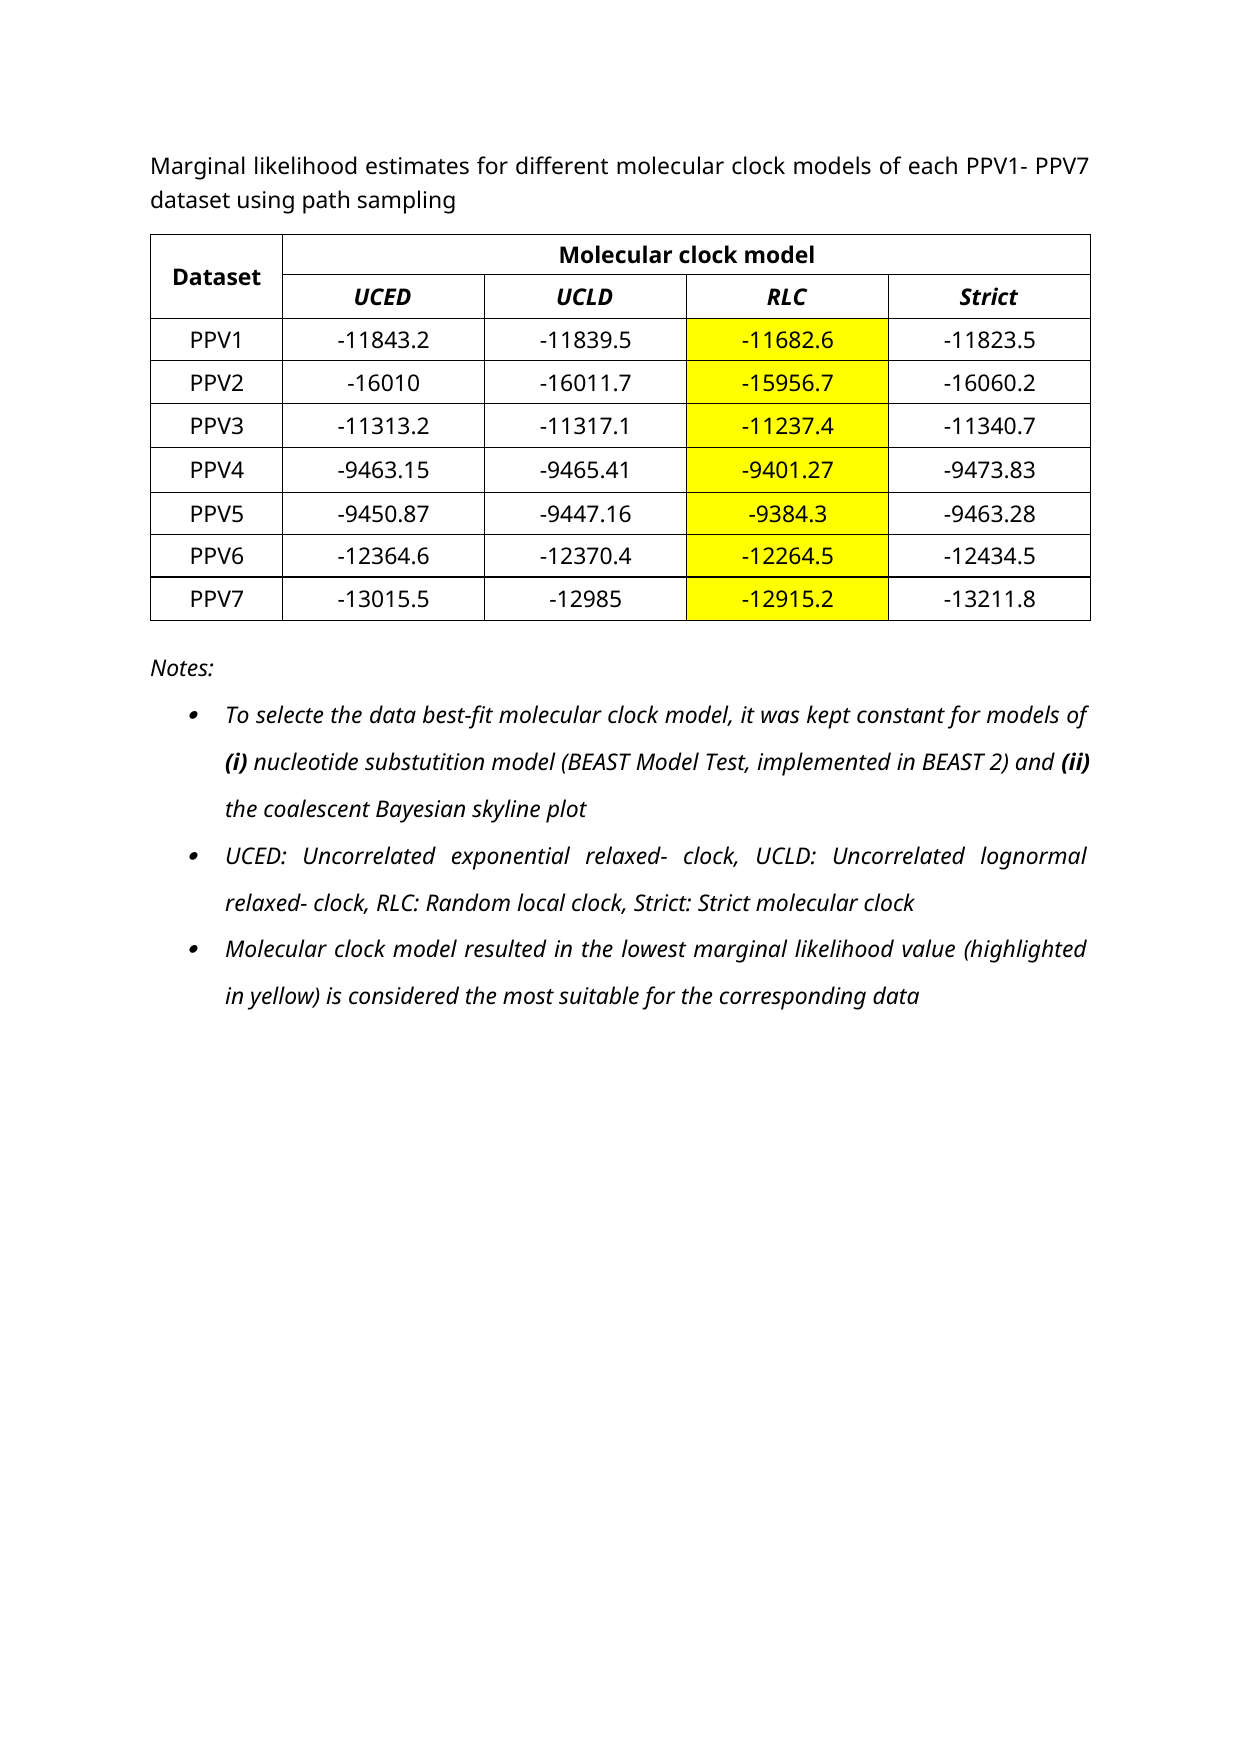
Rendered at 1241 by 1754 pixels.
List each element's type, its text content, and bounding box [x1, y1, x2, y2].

table_cell -12264.5 [687, 535, 888, 576]
table_cell -11317.1 [485, 404, 686, 447]
table_cell -11823.5 [889, 319, 1090, 360]
table_cell -13015.5 [283, 578, 484, 620]
table_cell -16060.2 [889, 361, 1090, 403]
table_cell -13211.8 [889, 578, 1090, 620]
table_cell UCED [283, 275, 484, 318]
table_cell -9447.16 [485, 493, 686, 534]
table_cell -12915.2 [687, 578, 888, 620]
table_cell -9384.3 [687, 493, 888, 534]
table_cell -12985 [485, 578, 686, 620]
table_cell -12364.6 [283, 535, 484, 576]
table_cell -9401.27 [687, 448, 888, 492]
table_cell UCLD [485, 275, 686, 318]
table_cell PPV3 [151, 404, 282, 447]
table_cell RLC [687, 275, 888, 318]
list UCED: Uncorrelated exponential relaxed- clock, UCLD: Uncorrelated lognormal relaxed- clock, RLC: Random local clock, Strict: Strict molecular clock [187, 839, 1090, 918]
table_cell PPV2 [151, 361, 282, 403]
table_cell -11237.4 [687, 404, 888, 447]
table_cell -11313.2 [283, 404, 484, 447]
table_header Dataset [151, 235, 282, 318]
table_cell PPV6 [151, 535, 282, 576]
table_header Molecular clock model [283, 235, 1090, 274]
list Molecular clock model resulted in the lowest marginal likelihood value (highlighted in yellow) is considered the most suitable for the corresponding data [187, 933, 1090, 1011]
table_cell PPV1 [151, 319, 282, 360]
table_cell -9473.83 [889, 448, 1090, 492]
table_cell -9450.87 [283, 493, 484, 534]
list To selecte the data best-fit molecular clock model, it was kept constant for models of (i) nucleotide substutition model (BEAST Model Test, implemented in BEAST 2) and (ii) the coalescent Bayesian skyline plot [187, 699, 1090, 824]
table_cell Strict [889, 275, 1090, 318]
table_cell -12434.5 [889, 535, 1090, 576]
text Marginal likelihood estimates for different molecular clock models of each PPV1- PPV7 dataset using path sampling [150, 150, 1090, 215]
table_cell PPV5 [151, 493, 282, 534]
table_cell -16011.7 [485, 361, 686, 403]
table_cell -11843.2 [283, 319, 484, 360]
table_cell -9463.28 [889, 493, 1090, 534]
table_cell -9465.41 [485, 448, 686, 492]
table_cell -12370.4 [485, 535, 686, 576]
table_cell -11682.6 [687, 319, 888, 360]
text Notes: [150, 652, 1090, 683]
table_cell -9463.15 [283, 448, 484, 492]
table_cell PPV7 [151, 578, 282, 620]
table_cell -11340.7 [889, 404, 1090, 447]
table_cell -16010 [283, 361, 484, 403]
table_cell -15956.7 [687, 361, 888, 403]
table_cell -11839.5 [485, 319, 686, 360]
table_cell PPV4 [151, 448, 282, 492]
